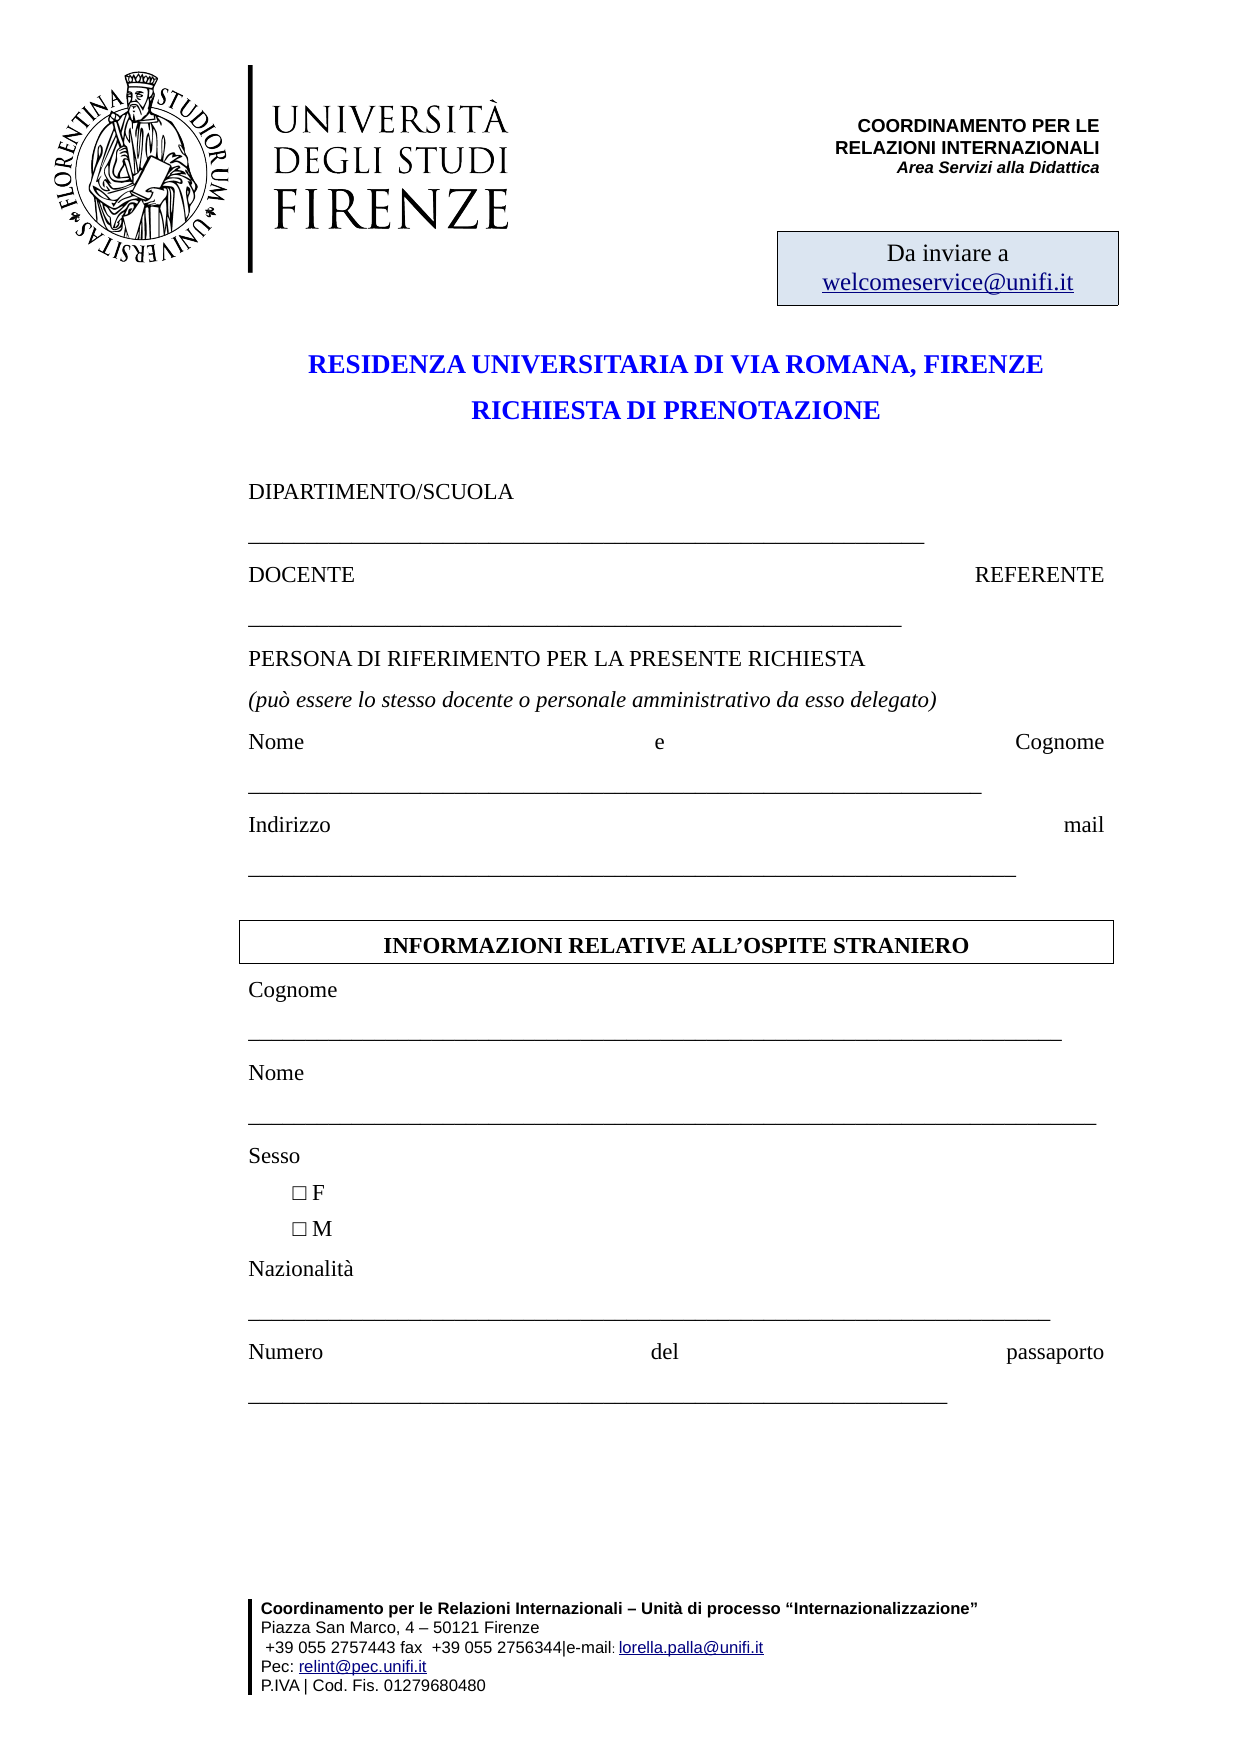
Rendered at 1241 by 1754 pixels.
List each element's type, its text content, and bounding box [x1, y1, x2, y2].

text Nazionalità ______________________________________________________________________ [248, 1243, 1104, 1326]
text Nome e Cognome ________________________________________________________________ [248, 716, 1104, 799]
text Numero del passaporto _____________________________________________________________ [248, 1326, 1104, 1410]
text Cognome _______________________________________________________________________ [248, 964, 1104, 1047]
text RESIDENZA UNIVERSITARIA DI VIA ROMANA, FIRENZE [248, 337, 1104, 383]
text □ F [292, 1172, 1104, 1208]
text DOCENTE REFERENTE _________________________________________________________ [248, 549, 1104, 633]
text RICHIESTA DI PRENOTAZIONE [248, 383, 1104, 428]
text Sesso [248, 1131, 1104, 1172]
text □ M [292, 1208, 1104, 1243]
text (può essere lo stesso docente o personale amministrativo da esso delegato) [248, 674, 1104, 716]
text INFORMAZIONI RELATIVE ALL’OSPITE STRANIERO [240, 921, 1113, 963]
text Nome __________________________________________________________________________ [248, 1047, 1104, 1131]
text PERSONA DI RIFERIMENTO PER LA PRESENTE RICHIESTA [248, 633, 1104, 674]
text Indirizzo mail ___________________________________________________________________ [248, 799, 1104, 883]
text DIPARTIMENTO/SCUOLA ___________________________________________________________ [248, 466, 1104, 549]
picture [54, 65, 509, 273]
